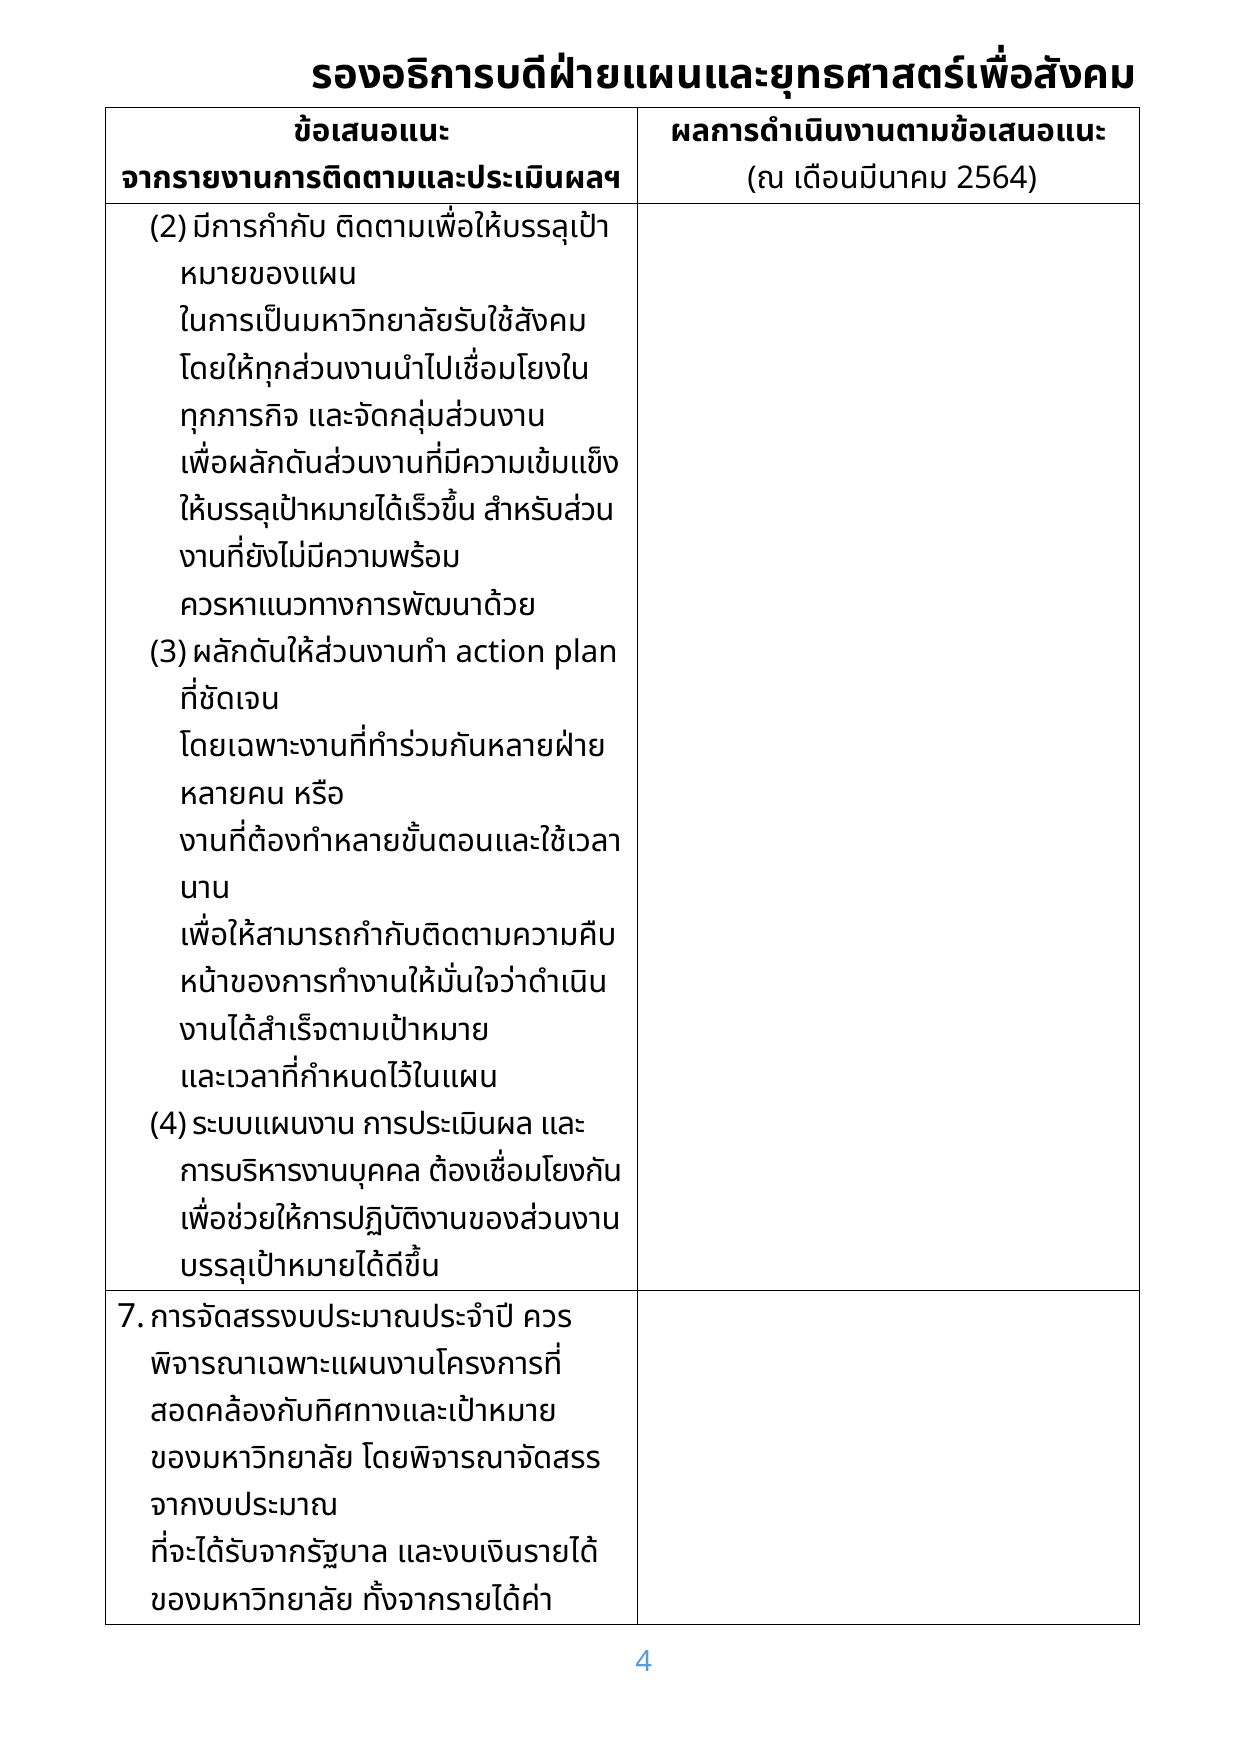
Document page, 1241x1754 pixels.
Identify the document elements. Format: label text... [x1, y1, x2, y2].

table_header ข้อเสนอแนะ จากรายงานการติดตามและประเมินผลฯ [106, 108, 637, 203]
table_header ผลการดำเนินงานตามข้อเสนอแนะ (ณ เดือนมีนาคม 2564) [638, 108, 1139, 203]
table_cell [106, 1291, 637, 1624]
table_cell [638, 204, 1139, 1290]
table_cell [106, 204, 637, 1290]
table_cell [638, 1291, 1139, 1624]
